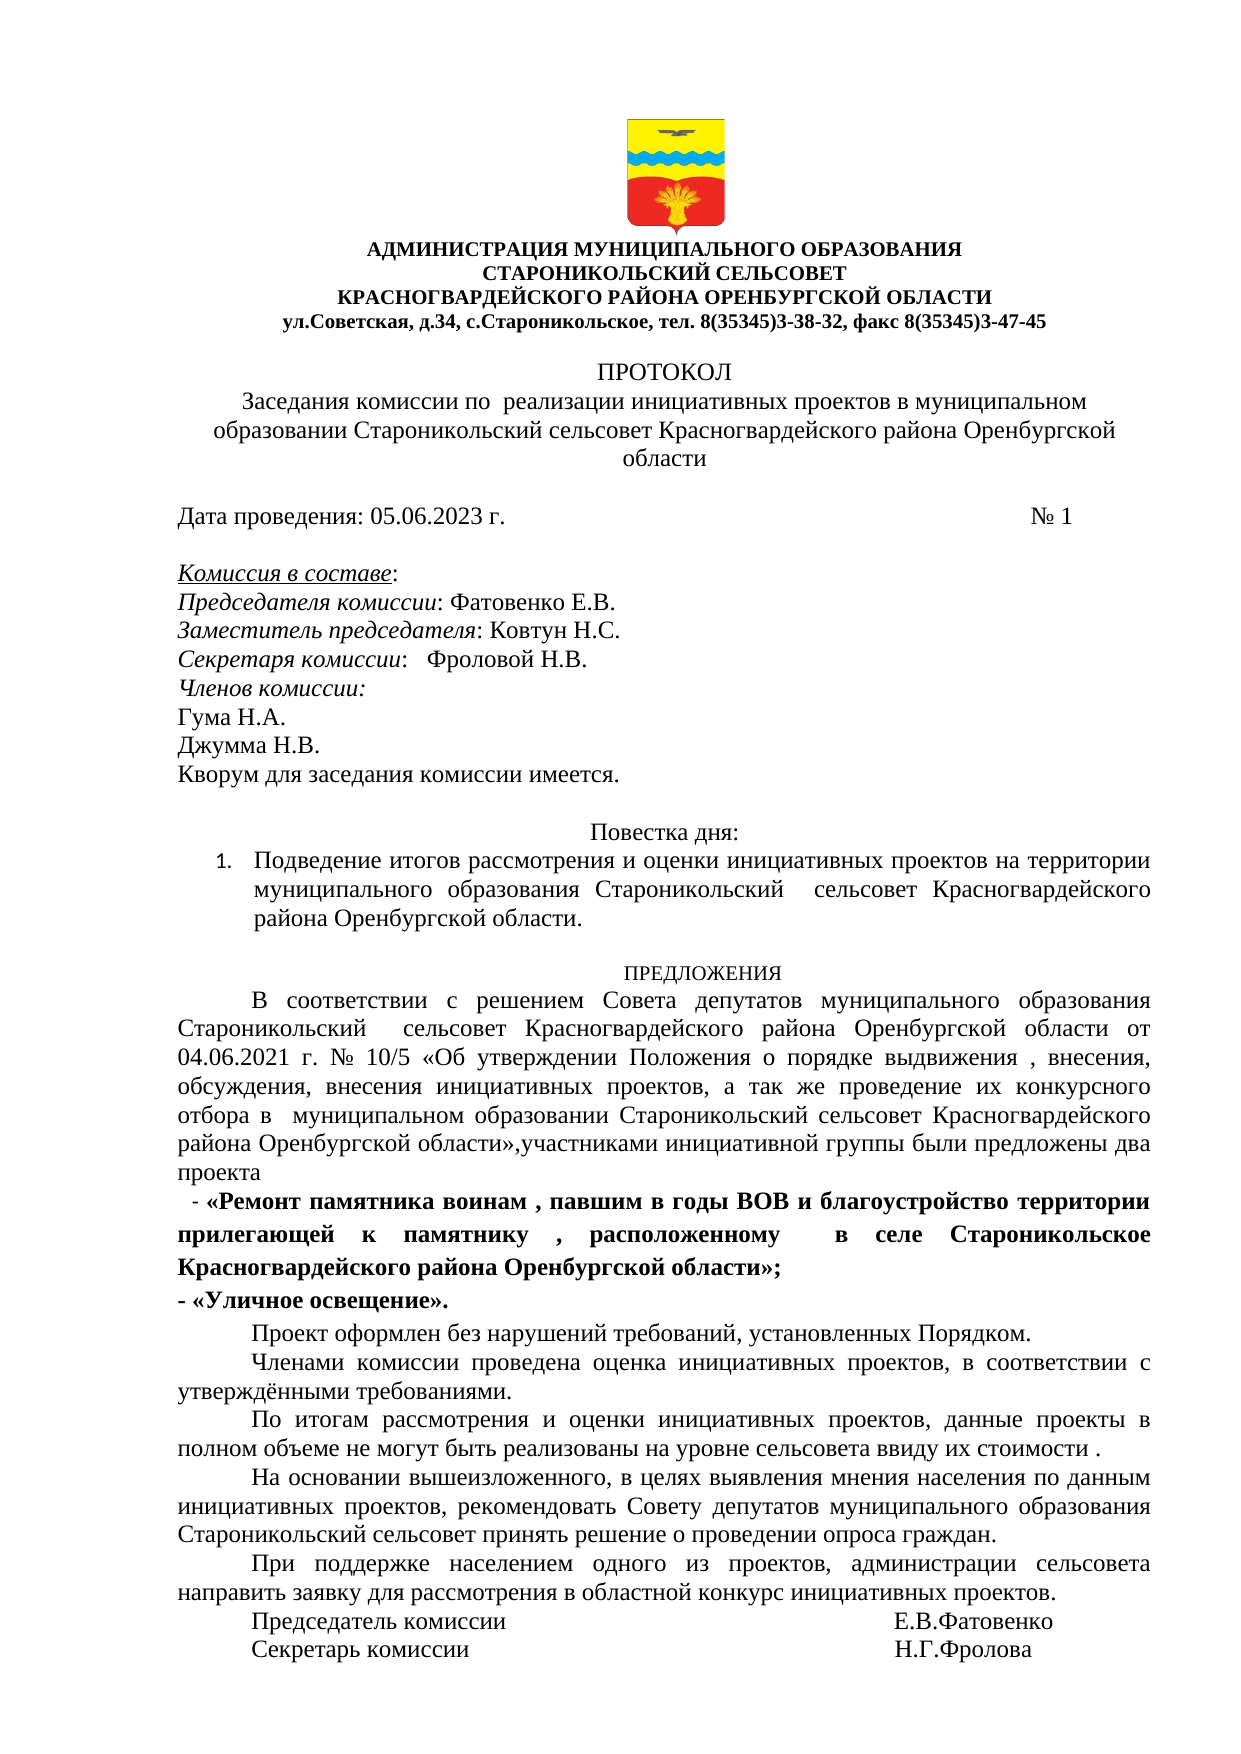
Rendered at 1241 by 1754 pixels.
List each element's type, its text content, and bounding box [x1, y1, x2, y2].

text Гума Н.А. [177, 702, 1152, 730]
text Дата проведения: 05.06.2023 г. № 1 [177, 501, 1152, 530]
text КрасногвардейскОГО районА оренбургской ОБЛАСТИ [177, 285, 1152, 309]
text Заседания комиссии по реализации инициативных проектов в муниципальном образовании Староникольский сельсовет Красногвардейского района Оренбургской области [177, 386, 1152, 472]
list Подведение итогов рассмотрения и оценки инициативных проектов на территории муниципального образования Староникольский сельсовет Красногвардейского района Оренбургской области. [215, 845, 1152, 932]
text - «Ремонт памятника воинам , павшим в годы ВОВ и благоустройство территории прилегающей к памятнику , расположенному в селе Староникольское Красногвардейского района Оренбургской области»; [177, 1186, 1152, 1281]
text СТАРОНИКОЛЬСКИЙ СЕЛЬСОВЕТ [177, 261, 1152, 285]
text При поддержке населением одного из проектов, администрации сельсовета направить заявку для рассмотрения в областной конкурс инициативных проектов. [177, 1548, 1152, 1606]
text Секретаря комиссии: Фроловой Н.В. [177, 644, 1152, 673]
text ул.Советская, д.34, с.Староникольское, тел. 8(35345)3-38-32, факс 8(35345)3-47-45 [177, 309, 1152, 333]
picture [627, 118, 725, 237]
text - «Уличное освещение». [177, 1285, 1152, 1314]
text Заместитель председателя: Ковтун Н.С. [177, 615, 1152, 644]
text Председателя комиссии: Фатовенко Е.В. [177, 587, 1152, 615]
text Кворум для заседания комиссии имеется. [177, 759, 1152, 788]
text Повестка дня: [177, 817, 1152, 845]
text Комиссия в составе: [177, 558, 1152, 587]
text По итогам рассмотрения и оценки инициативных проектов, данные проекты в полном объеме не могут быть реализованы на уровне сельсовета ввиду их стоимости . [177, 1404, 1152, 1462]
text ПРОТОКОЛ [177, 357, 1152, 386]
text АДМИНИСТРАЦИЯ МУНИЦИПАЛЬНОГО ОБРАЗОВАНИЯ [177, 237, 1152, 261]
text Членов комиссии: [177, 673, 1152, 702]
text Членами комиссии проведена оценка инициативных проектов, в соответствии с утверждёнными требованиями. [177, 1347, 1152, 1404]
list В соответствии с решением Совета депутатов муниципального образования Староникольский сельсовет Красногвардейского района Оренбургской области от 04.06.2021 г. № 10/5 «Об утверждении Положения о порядке выдвижения , внесения, обсуждения, внесения инициативных проектов, а так же проведение их конкурсного отбора в муниципальном образовании Староникольский сельсовет Красногвардейского района Оренбургской области»,участниками инициативной группы были предложены два проекта [177, 985, 1152, 1186]
text Проект оформлен без нарушений требований, установленных Порядком. [177, 1318, 1152, 1347]
text На основании вышеизложенного, в целях выявления мнения населения по данным инициативных проектов, рекомендовать Совету депутатов муниципального образования Староникольский сельсовет принять решение о проведении опроса граждан. [177, 1462, 1152, 1548]
list ПРЕДЛОЖЕНИЯ [254, 961, 1152, 985]
text Секретарь комиссии Н.Г.Фролова [177, 1634, 1152, 1663]
text Джумма Н.В. [177, 730, 1152, 759]
text Председатель комиссии Е.В.Фатовенко [177, 1606, 1152, 1634]
